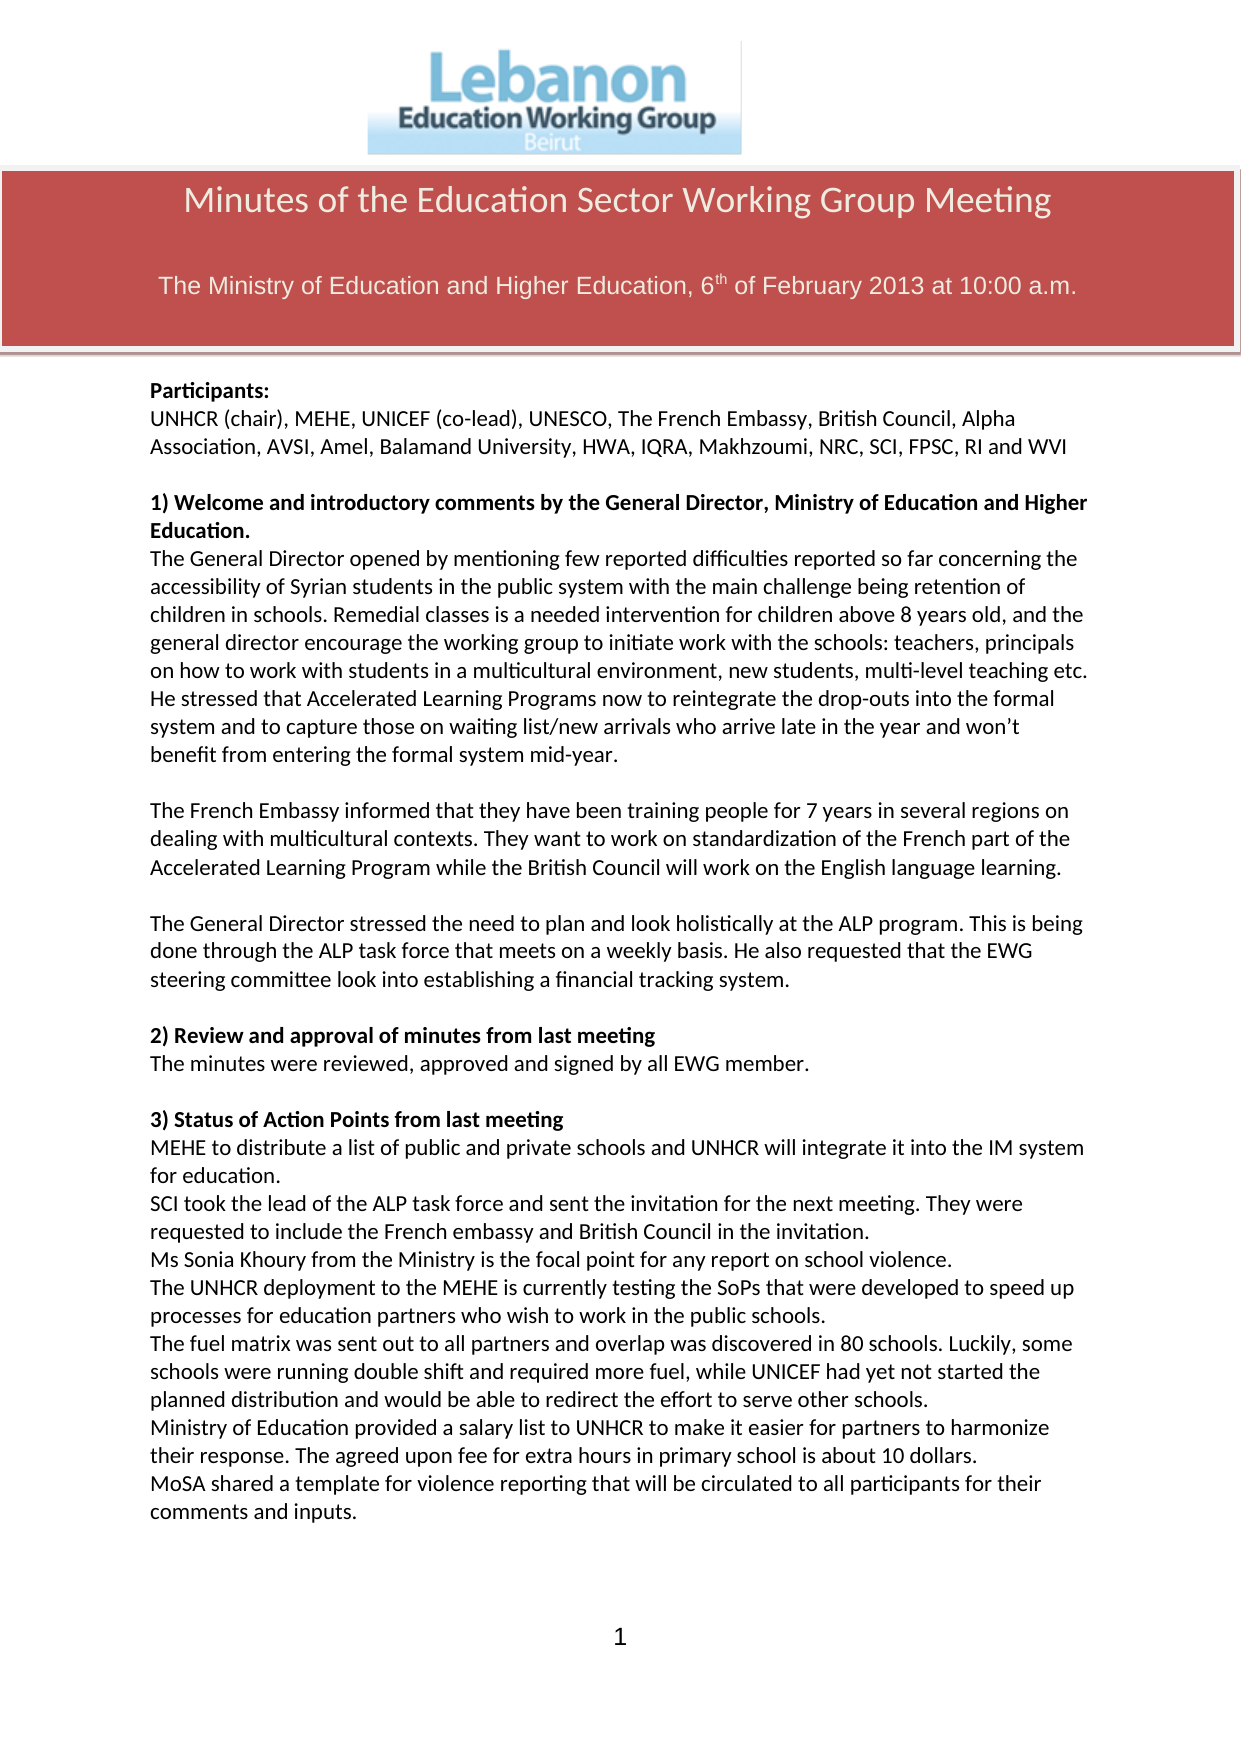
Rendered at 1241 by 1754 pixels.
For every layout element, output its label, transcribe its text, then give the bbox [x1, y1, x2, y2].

text Ms Sonia Khoury from the Ministry is the focal point for any report on school violence. [150, 1245, 1090, 1273]
text Ministry of Education provided a salary list to UNHCR to make it easier for partners to harmonize their response. The agreed upon fee for extra hours in primary school is about 10 dollars. [150, 1413, 1090, 1469]
text MEHE to distribute a list of public and private schools and UNHCR will integrate it into the IM system for education. [150, 1133, 1090, 1189]
text The minutes were reviewed, approved and signed by all EWG member. [150, 1049, 1090, 1077]
text MoSA shared a template for violence reporting that will be circulated to all participants for their comments and inputs. [150, 1469, 1090, 1525]
picture [367, 41, 743, 156]
text The General Director stressed the need to plan and look holistically at the ALP program. This is being done through the ALP task force that meets on a weekly basis. He also requested that the EWG steering committee look into establishing a financial tracking system. [150, 909, 1090, 993]
text The fuel matrix was sent out to all partners and overlap was discovered in 80 schools. Luckily, some schools were running double shift and required more fuel, while UNICEF had yet not started the planned distribution and would be able to redirect the effort to serve other schools. [150, 1329, 1090, 1413]
table_header [139, 41, 356, 172]
text 3) Status of Action Points from last meeting [150, 1105, 1090, 1133]
text Participants: [150, 376, 1090, 404]
text The French Embassy informed that they have been training people for 7 years in several regions on dealing with multicultural contexts. They want to work on standardization of the French part of the Accelerated Learning Program while the British Council will work on the English language learning. [150, 797, 1090, 881]
text 2) Review and approval of minutes from last meeting [150, 1021, 1090, 1049]
text UNHCR (chair), MEHE, UNICEF (co-lead), UNESCO, The French Embassy, British Council, Alpha Association, AVSI, Amel, Balamand University, HWA, IQRA, Makhzoumi, NRC, SCI, FPSC, RI and WVI [150, 404, 1090, 460]
text The UNHCR deployment to the MEHE is currently testing the SoPs that were developed to speed up processes for education partners who wish to work in the public schools. [150, 1273, 1090, 1329]
text 1) Welcome and introductory comments by the General Director, Ministry of Education and Higher Education. [150, 488, 1090, 544]
table_header [754, 41, 1101, 172]
table_header [356, 41, 754, 172]
text SCI took the lead of the ALP task force and sent the invitation for the next meeting. They were requested to include the French embassy and British Council in the invitation. [150, 1189, 1090, 1245]
text The General Director opened by mentioning few reported difficulties reported so far concerning the accessibility of Syrian students in the public system with the main challenge being retention of children in schools. Remedial classes is a needed intervention for children above 8 years old, and the general director encourage the working group to initiate work with the schools: teachers, principals on how to work with students in a multicultural environment, new students, multi-level teaching etc. He stressed that Accelerated Learning Programs now to reintegrate the drop-outs into the formal system and to capture those on waiting list/new arrivals who arrive late in the year and won’t benefit from entering the formal system mid-year. [150, 544, 1090, 768]
